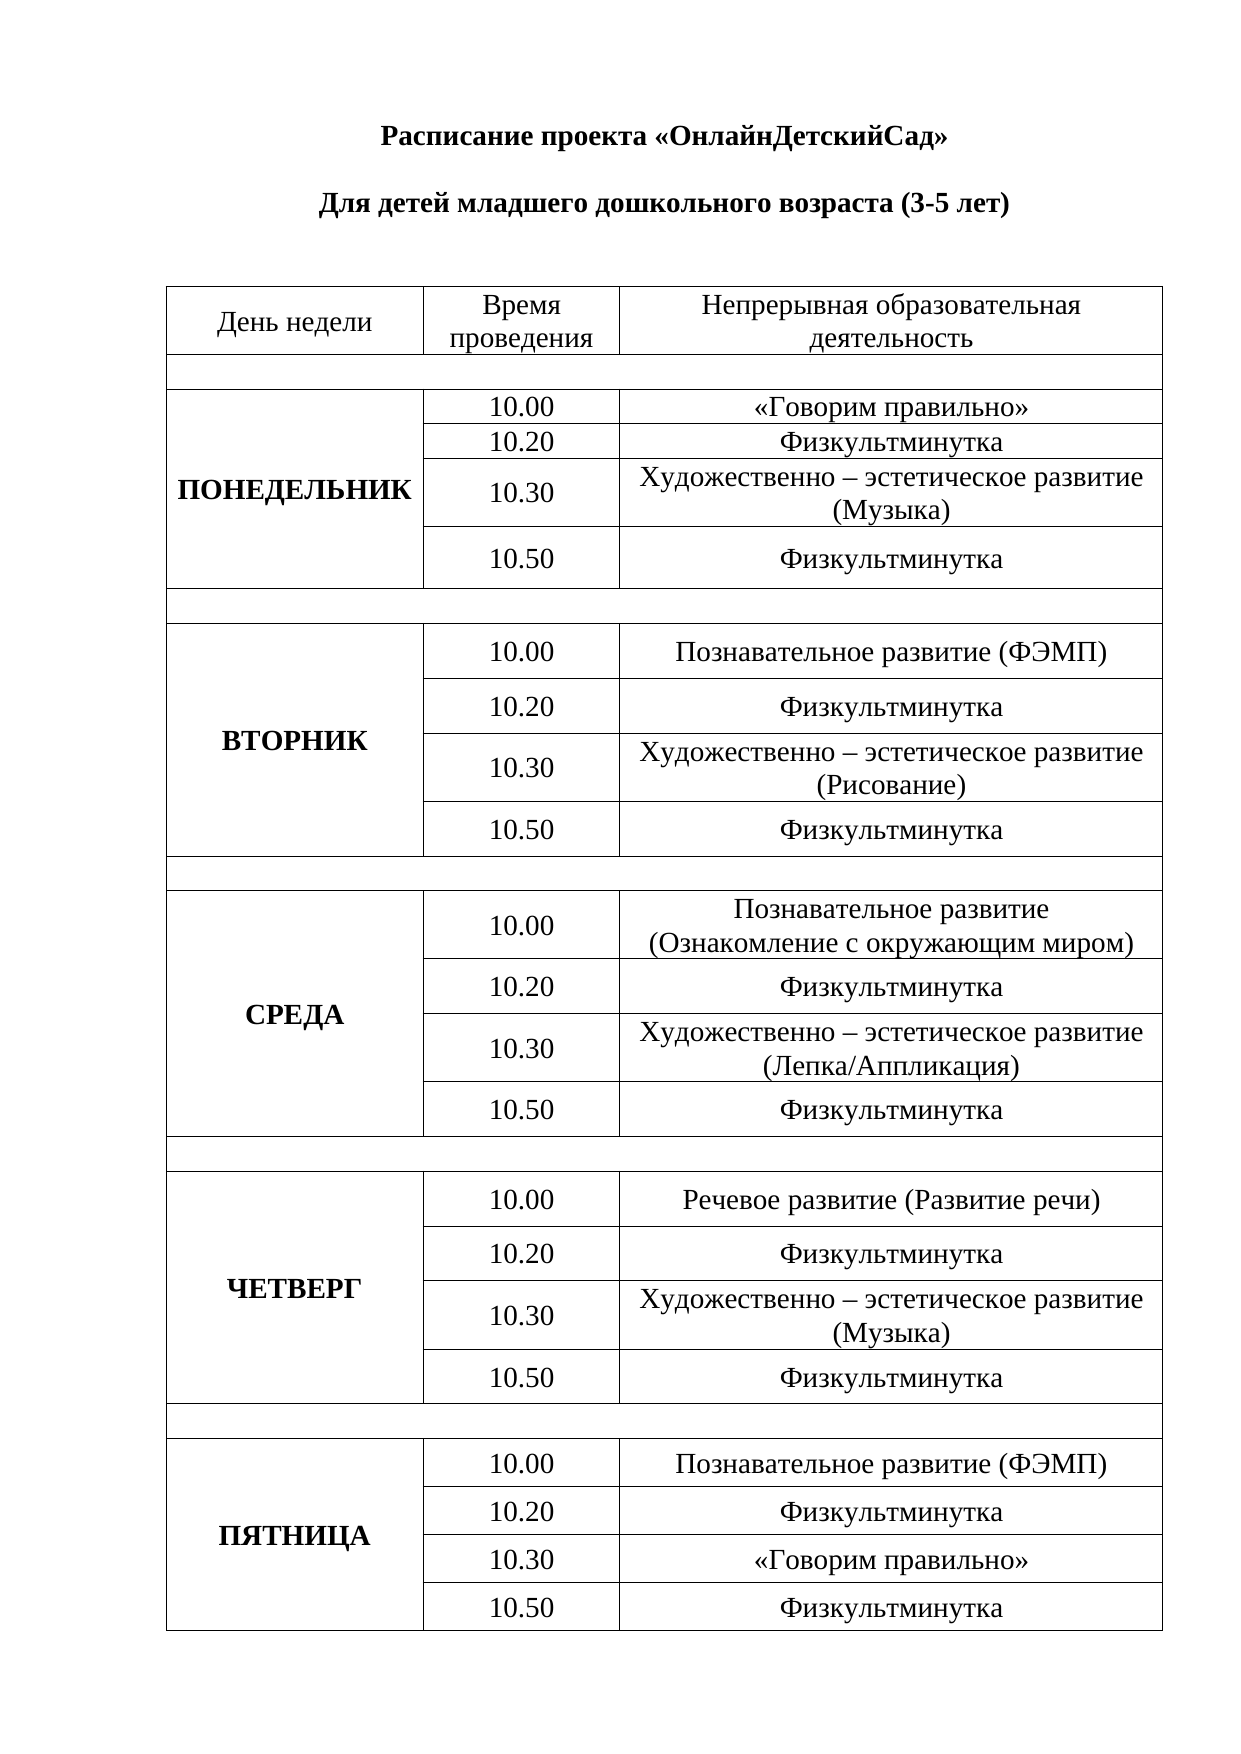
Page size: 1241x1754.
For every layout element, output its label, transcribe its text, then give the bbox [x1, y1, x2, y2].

table_cell Художественно – эстетическое развитие (Лепка/Аппликация) [620, 1014, 1162, 1081]
table_cell [167, 1404, 1162, 1438]
table_cell Художественно – эстетическое развитие (Музыка) [620, 1281, 1162, 1348]
table_cell 10.00 [424, 1439, 619, 1486]
table_cell Физкультминутка [620, 1487, 1162, 1534]
table_cell 10.50 [424, 1350, 619, 1403]
table_cell 10.30 [424, 1014, 619, 1081]
table_cell Художественно – эстетическое развитие (Музыка) [620, 459, 1162, 526]
table_cell 10.20 [424, 1487, 619, 1534]
table_header День недели [167, 287, 423, 354]
table_cell 10.50 [424, 1583, 619, 1630]
table_cell [167, 857, 1162, 890]
table_cell 10.50 [424, 527, 619, 588]
table_cell 10.20 [424, 1227, 619, 1280]
table_cell Физкультминутка [620, 1082, 1162, 1136]
table_cell Физкультминутка [620, 802, 1162, 856]
table_cell [167, 589, 1162, 623]
table_cell 10.50 [424, 802, 619, 856]
table_cell Познавательное развитие (ФЭМП) [620, 1439, 1162, 1486]
table_header Время проведения [424, 287, 619, 354]
table_cell [167, 1137, 1162, 1171]
table_cell 10.20 [424, 959, 619, 1013]
table_cell 10.00 [424, 891, 619, 958]
table_cell ПОНЕДЕЛЬНИК [167, 390, 423, 588]
table_cell ВТОРНИК [167, 624, 423, 856]
table_cell [167, 355, 1162, 388]
table_cell 10.50 [424, 1082, 619, 1136]
table_cell 10.30 [424, 1281, 619, 1348]
table_cell Физкультминутка [620, 679, 1162, 733]
table_cell Физкультминутка [620, 527, 1162, 588]
table_cell 10.00 [424, 390, 619, 423]
table_cell ПЯТНИЦА [167, 1439, 423, 1630]
text Для детей младшего дошкольного возраста (3-5 лет) [177, 185, 1152, 219]
table_cell 10.00 [424, 624, 619, 678]
table_cell Познавательное развитие (Ознакомление с окружающим миром) [620, 891, 1162, 958]
table_cell «Говорим правильно» [620, 1535, 1162, 1582]
table_cell 10.20 [424, 679, 619, 733]
text Расписание проекта «ОнлайнДетскийСад» [177, 118, 1152, 152]
table_cell 10.00 [424, 1172, 619, 1226]
table_header Непрерывная образовательная деятельность [620, 287, 1162, 354]
table_cell Познавательное развитие (ФЭМП) [620, 624, 1162, 678]
table_cell Физкультминутка [620, 959, 1162, 1013]
table_cell 10.30 [424, 734, 619, 801]
table_cell 10.20 [424, 424, 619, 458]
table_cell «Говорим правильно» [620, 390, 1162, 423]
table_cell Физкультминутка [620, 1583, 1162, 1630]
table_cell СРЕДА [167, 891, 423, 1136]
table_cell ЧЕТВЕРГ [167, 1172, 423, 1403]
table_cell 10.30 [424, 1535, 619, 1582]
table_cell Физкультминутка [620, 1350, 1162, 1403]
table_cell Художественно – эстетическое развитие (Рисование) [620, 734, 1162, 801]
table_cell Речевое развитие (Развитие речи) [620, 1172, 1162, 1226]
table_cell 10.30 [424, 459, 619, 526]
table_cell Физкультминутка [620, 1227, 1162, 1280]
table_cell Физкультминутка [620, 424, 1162, 458]
